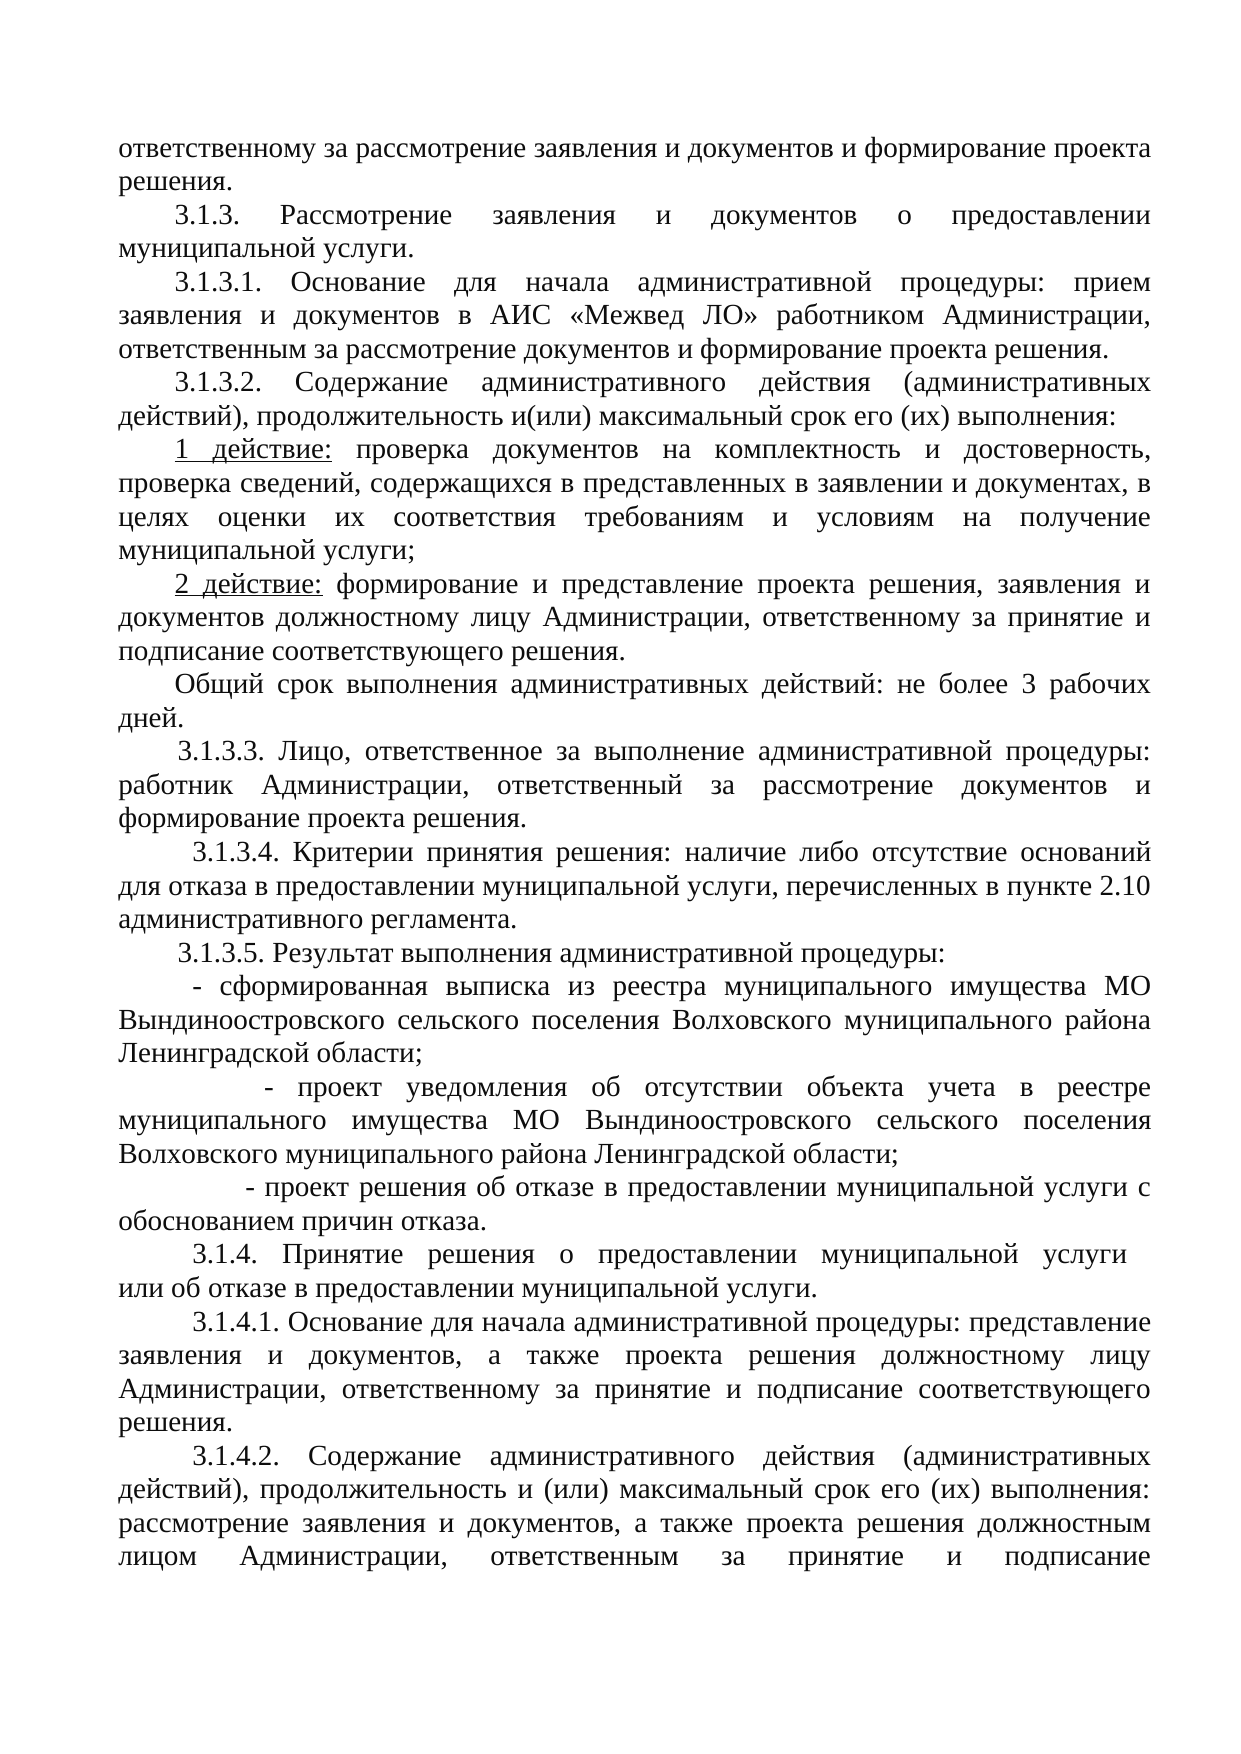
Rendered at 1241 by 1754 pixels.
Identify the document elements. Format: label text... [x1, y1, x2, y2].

text - проект уведомления об отсутствии объекта учета в реестре муниципального имущества МО Вындиноостровского сельского поселения Волховского муниципального района Ленинградской области; [118, 1069, 1152, 1169]
text 1 действие: проверка документов на комплектность и достоверность, проверка сведений, содержащихся в представленных в заявлении и документах, в целях оценки их соответствия требованиям и условиям на получение муниципальной услуги; [118, 432, 1152, 566]
text - сформированная выписка из реестра муниципального имущества МО Вындиноостровского сельского поселения Волховского муниципального района Ленинградской области; [118, 968, 1152, 1069]
text 3.1.3.2. Содержание административного действия (административных действий), продолжительность и(или) максимальный срок его (их) выполнения: [118, 364, 1152, 432]
text 3.1.3. Рассмотрение заявления и документов о предоставлении муниципальной услуги. [118, 197, 1152, 264]
text 3.1.3.5. Результат выполнения административной процедуры: [118, 935, 1152, 968]
text 3.1.3.4. Критерии принятия решения: наличие либо отсутствие оснований для отказа в предоставлении муниципальной услуги, перечисленных в пункте 2.10 административного регламента. [118, 834, 1152, 935]
text 2 действие: формирование и представление проекта решения, заявления и документов должностному лицу Администрации, ответственному за принятие и подписание соответствующего решения. [118, 566, 1152, 666]
text Общий срок выполнения административных действий: не более 3 рабочих дней. [118, 666, 1152, 733]
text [118, 1438, 1152, 1572]
text 3.1.4.1. Основание для начала административной процедуры: представление заявления и документов, а также проекта решения должностному лицу Администрации, ответственному за принятие и подписание соответствующего решения. [118, 1304, 1152, 1438]
text 3.1.3.3. Лицо, ответственное за выполнение административной процедуры: работник Администрации, ответственный за рассмотрение документов и формирование проекта решения. [118, 733, 1152, 834]
text 3.1.3.1. Основание для начала административной процедуры: прием заявления и документов в АИС «Межвед ЛО» работником Администрации, ответственным за рассмотрение документов и формирование проекта решения. [118, 264, 1152, 364]
text 3.1.4. Принятие решения о предоставлении муниципальной услуги или об отказе в предоставлении муниципальной услуги. [118, 1237, 1152, 1304]
text - проект решения об отказе в предоставлении муниципальной услуги с обоснованием причин отказа. [118, 1169, 1152, 1237]
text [118, 130, 1152, 197]
